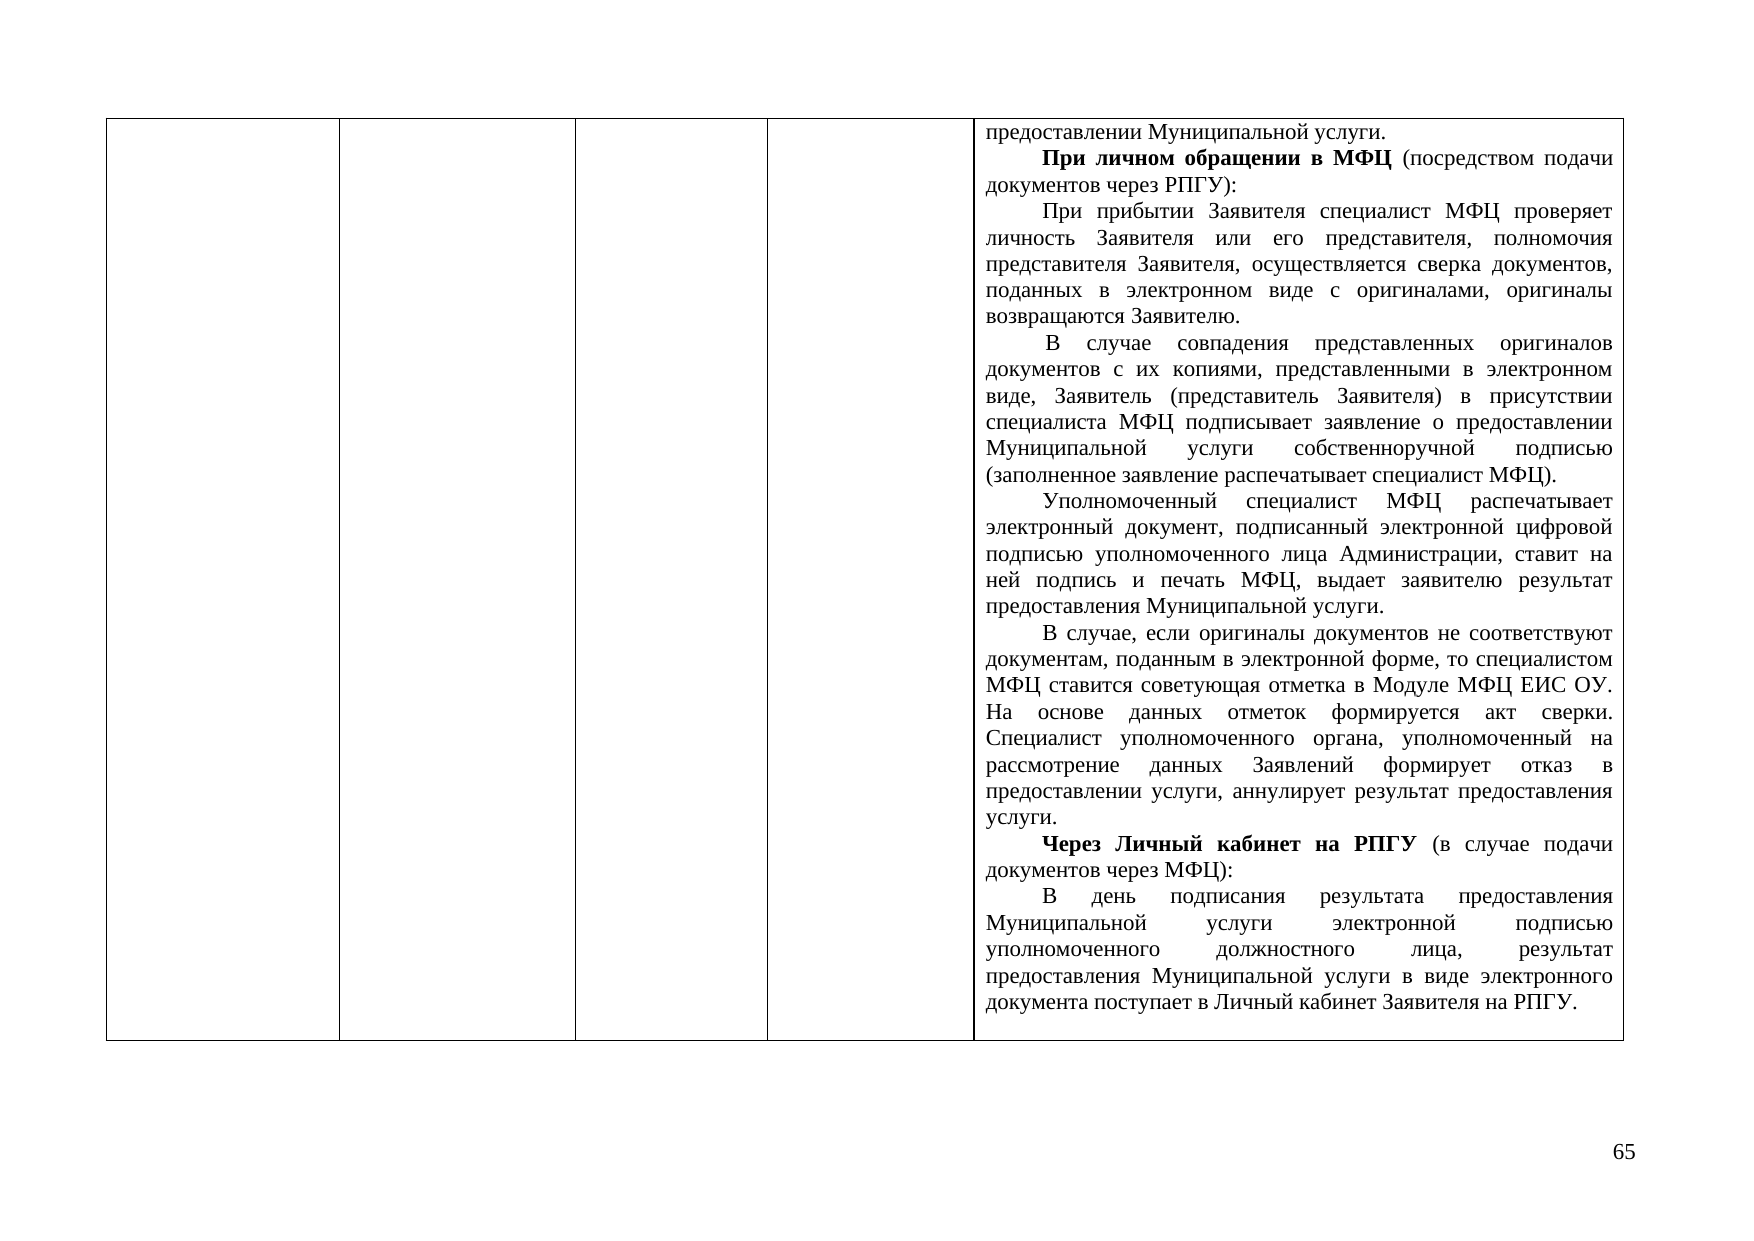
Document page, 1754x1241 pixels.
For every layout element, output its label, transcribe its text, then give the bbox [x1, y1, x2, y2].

table_header [576, 119, 767, 1040]
table_header [107, 119, 339, 1040]
table_header [768, 119, 973, 1040]
table_header [340, 119, 575, 1040]
table_header предоставлении Муниципальной услуги. При личном обращении в МФЦ (посредством подачи документов через РПГУ): При прибытии Заявителя специалист МФЦ проверяет личность Заявителя или его представителя, полномочия представителя Заявителя, осуществляется сверка документов, поданных в электронном виде с оригиналами, оригиналы возвращаются Заявителю. В случае совпадения представленных оригиналов документов с их копиями, представленными в электронном виде, Заявитель (представитель Заявителя) в присутствии специалиста МФЦ подписывает заявление о предоставлении Муниципальной услуги собственноручной подписью (заполненное заявление распечатывает специалист МФЦ). Уполномоченный специалист МФЦ распечатывает электронный документ, подписанный электронной цифровой подписью уполномоченного лица Администрации, ставит на ней подпись и печать МФЦ, выдает заявителю результат предоставления Муниципальной услуги. В случае, если оригиналы документов не соответствуют документам, поданным в электронной форме, то специалистом МФЦ ставится советующая отметка в Модуле МФЦ ЕИС ОУ. На основе данных отметок формируется акт сверки. Специалист уполномоченного органа, уполномоченный на рассмотрение данных Заявлений формирует отказ в предоставлении услуги, аннулирует результат предоставления услуги. Через Личный кабинет на РПГУ (в случае подачи документов через МФЦ): В день подписания результата предоставления Муниципальной услуги электронной подписью уполномоченного должностного лица, результат предоставления Муниципальной услуги в виде электронного документа поступает в Личный кабинет Заявителя на РПГУ. [975, 119, 1623, 1040]
